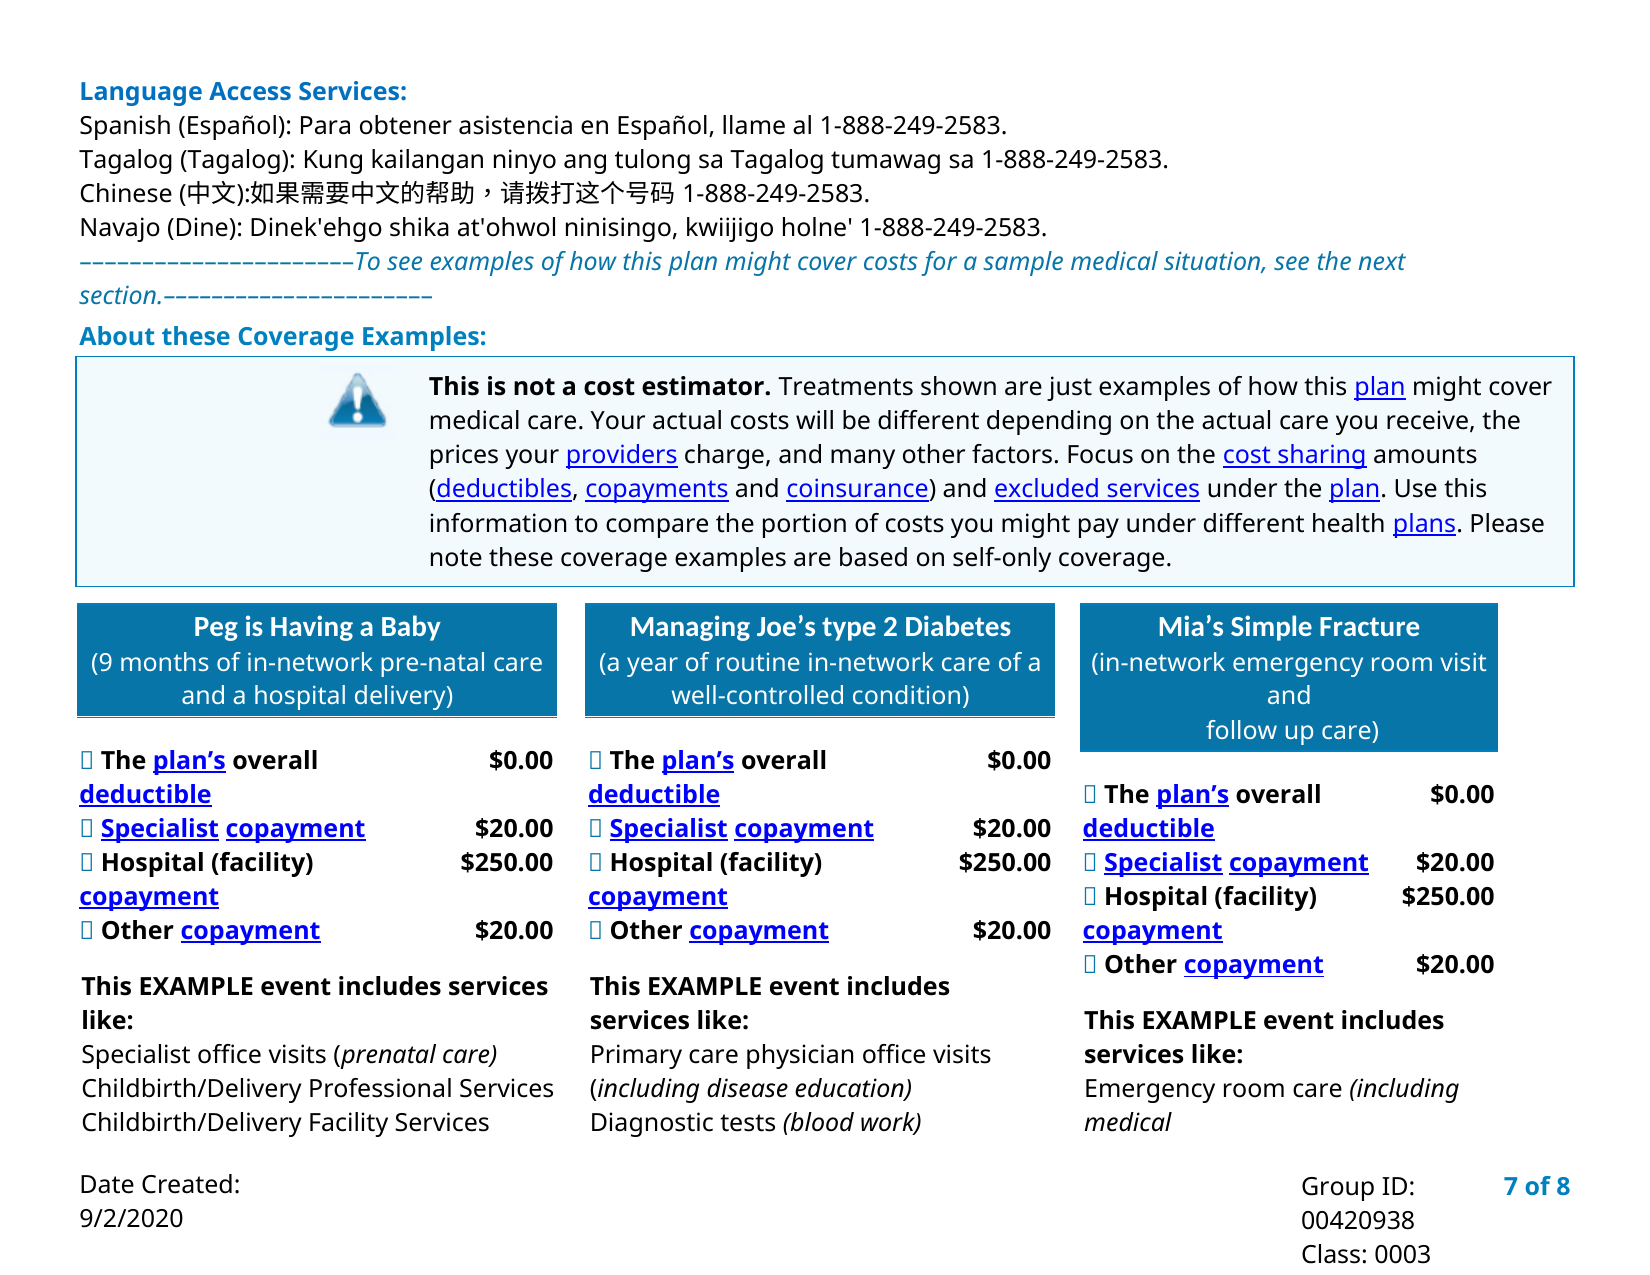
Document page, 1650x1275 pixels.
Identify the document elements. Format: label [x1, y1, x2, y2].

picture [81, 819, 92, 835]
picture [590, 853, 601, 869]
picture [81, 853, 92, 869]
table_cell [75, 317, 1575, 356]
picture [321, 364, 397, 439]
picture [81, 921, 92, 937]
table_cell [75, 587, 1575, 1164]
picture [81, 751, 92, 767]
table_header [75, 38, 1504, 317]
picture [590, 751, 601, 767]
picture [590, 921, 601, 937]
picture [590, 819, 601, 835]
